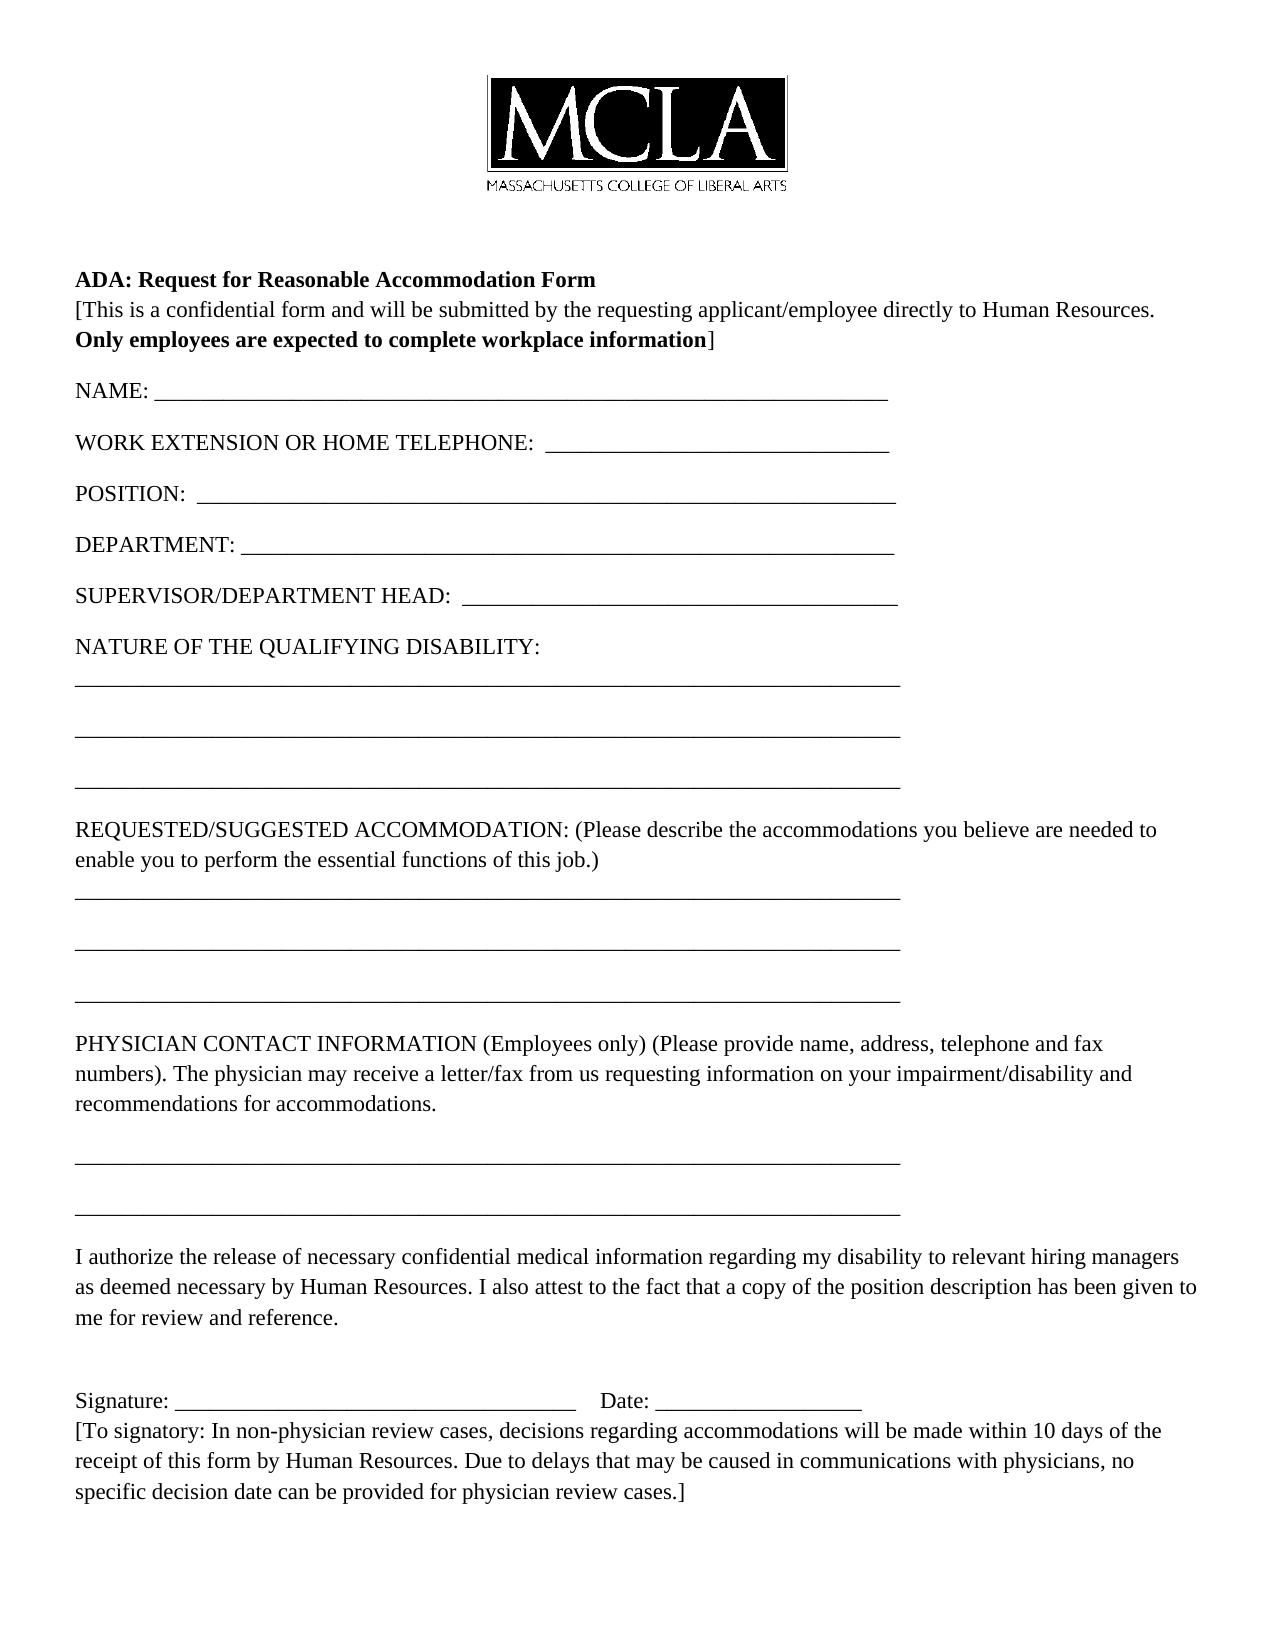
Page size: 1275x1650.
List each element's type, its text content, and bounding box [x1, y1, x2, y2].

text NATURE OF THE QUALIFYING DISABILITY: ________________________________________________________________________ [75, 633, 1200, 689]
text ________________________________________________________________________ [75, 979, 1200, 1005]
text WORK EXTENSION OR HOME TELEPHONE: ______________________________ [75, 429, 1200, 455]
text ________________________________________________________________________ [75, 714, 1200, 740]
text ________________________________________________________________________ [75, 765, 1200, 791]
text POSITION: _____________________________________________________________ [75, 480, 1200, 506]
text NAME: ________________________________________________________________ [75, 378, 1200, 404]
text ________________________________________________________________________ [75, 1141, 1200, 1167]
text DEPARTMENT: _________________________________________________________ [75, 531, 1200, 557]
text Signature: ___________________________________ Date: __________________ [To signatory: In non-physician review cases, decisions regarding accommodations will be made within 10 days of the receipt of this form by Human Resources. Due to delays that may be caused in communications with physicians, no specific decision date can be provided for physician review cases.] [75, 1387, 1200, 1504]
text I authorize the release of necessary confidential medical information regarding my disability to relevant hiring managers as deemed necessary by Human Resources. I also attest to the fact that a copy of the position description has been given to me for review and reference. [75, 1243, 1200, 1362]
text ADA: Request for Reasonable Accommodation Form [This is a confidential form and will be submitted by the requesting applicant/employee directly to Human Resources. Only employees are expected to complete workplace information] [75, 266, 1200, 353]
text SUPERVISOR/DEPARTMENT HEAD: ______________________________________ [75, 582, 1200, 608]
text ________________________________________________________________________ [75, 928, 1200, 954]
text REQUESTED/SUGGESTED ACCOMMODATION: (Please describe the accommodations you believe are needed to enable you to perform the essential functions of this job.) ________________________________________________________________________ [75, 816, 1200, 903]
text ________________________________________________________________________ [75, 1192, 1200, 1218]
text PHYSICIAN CONTACT INFORMATION (Employees only) (Please provide name, address, telephone and fax numbers). The physician may receive a letter/fax from us requesting information on your impairment/disability and recommendations for accommodations. [75, 1030, 1200, 1116]
